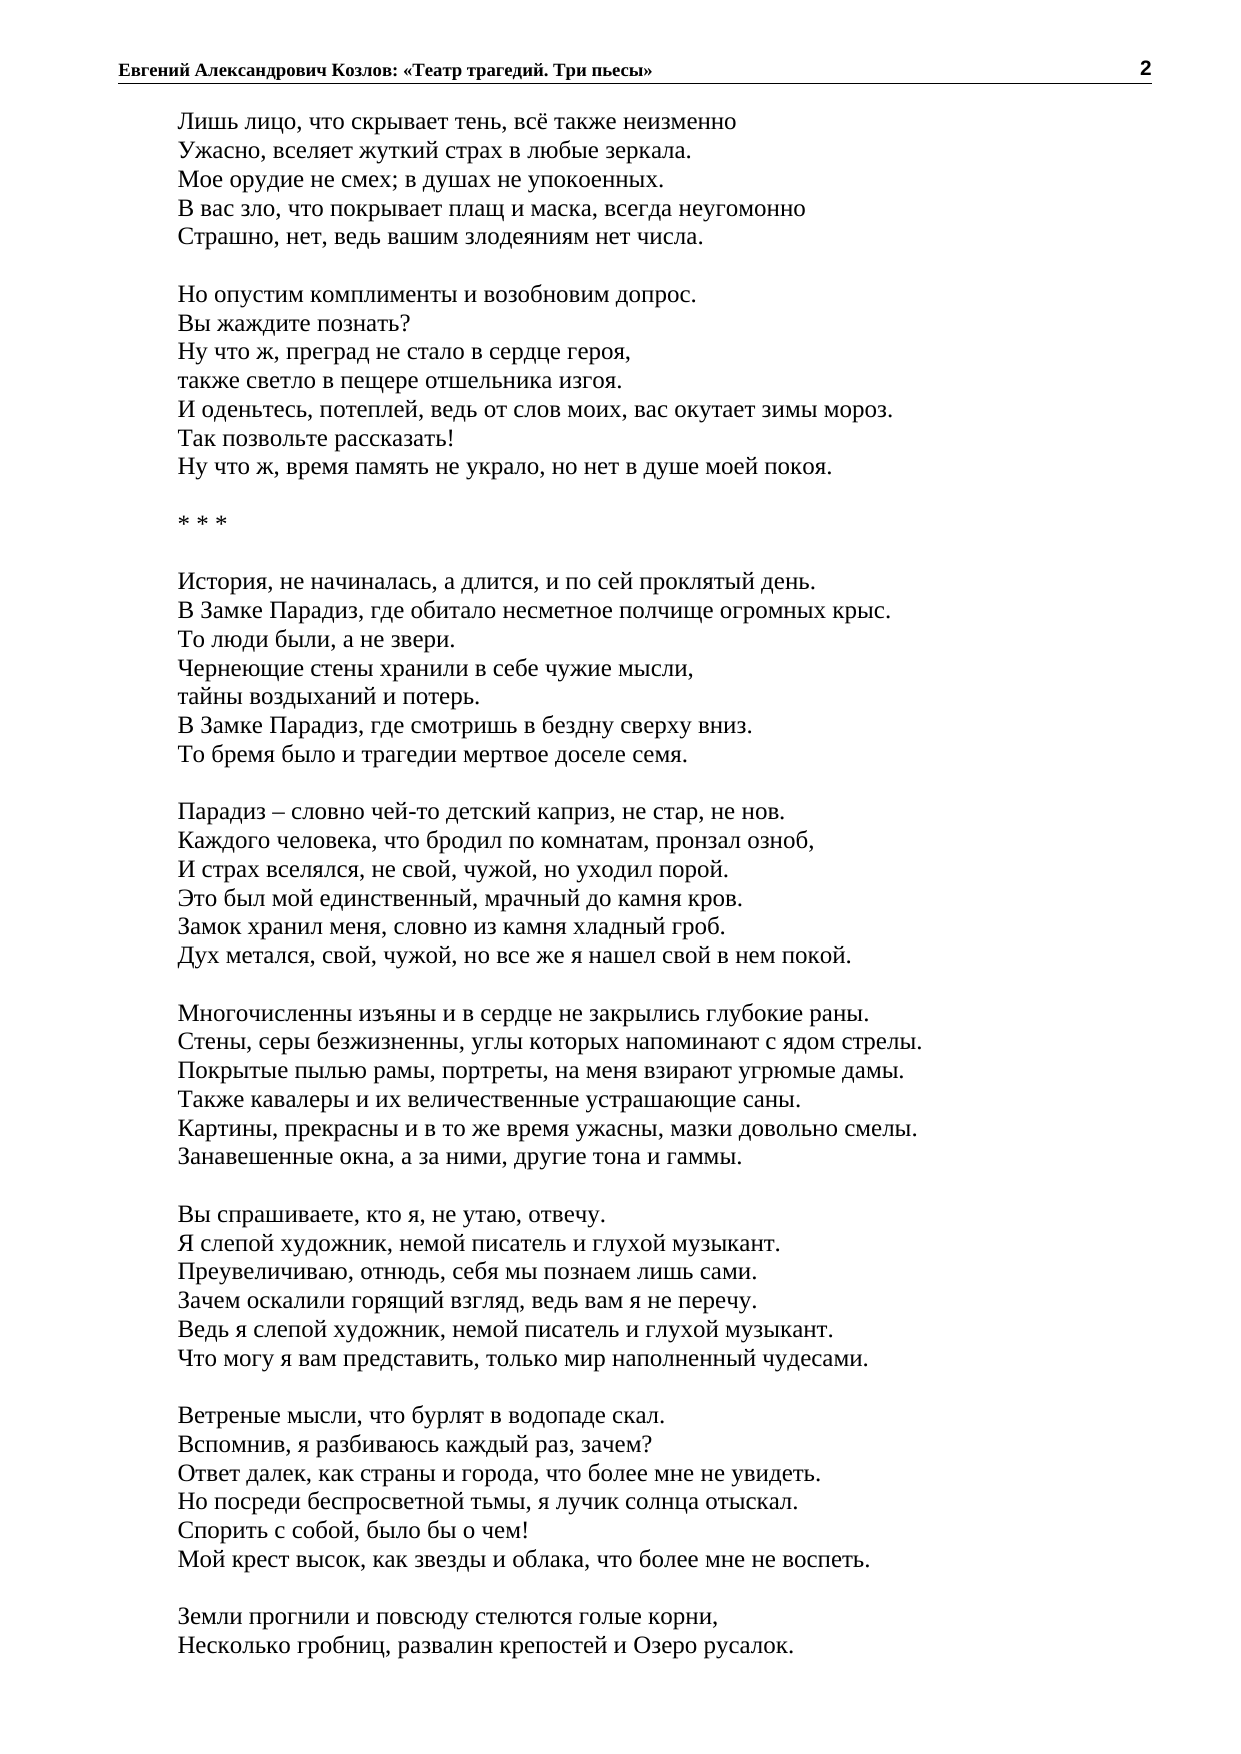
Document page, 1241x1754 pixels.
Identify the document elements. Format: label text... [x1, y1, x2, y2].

text Мое орудие не смех; в душах не упокоенных. [118, 164, 1152, 193]
text Несколько гробниц, развалин крепостей и Озеро русалок. [118, 1630, 1152, 1659]
text Ведь я слепой художник, немой писатель и глухой музыкант. [118, 1314, 1152, 1343]
text То люди были, а не звери. [118, 624, 1152, 653]
text Многочисленны изъяны и в сердце не закрылись глубокие раны. [118, 998, 1152, 1026]
text Стены, серы безжизненны, углы которых напоминают с ядом стрелы. [118, 1026, 1152, 1055]
text Ужасно, вселяет жуткий страх в любые зеркала. [118, 135, 1152, 164]
text * * * [118, 509, 1152, 538]
text Ну что ж, время память не украло, но нет в душе моей покоя. [118, 451, 1152, 480]
text Вы жаждите познать? [118, 308, 1152, 336]
text Картины, прекрасны и в то же время ужасны, мазки довольно смелы. [118, 1113, 1152, 1141]
text Но опустим комплименты и возобновим допрос. [118, 279, 1152, 308]
text Дух метался, свой, чужой, но все же я нашел свой в нем покой. [118, 940, 1152, 969]
text Мой крест высок, как звезды и облака, что более мне не воспеть. [118, 1544, 1152, 1573]
text Зачем оскалили горящий взгляд, ведь вам я не перечу. [118, 1285, 1152, 1314]
text В Замке Парадиз, где обитало несметное полчище огромных крыс. [118, 595, 1152, 624]
text То бремя было и трагедии мертвое доселе семя. [118, 739, 1152, 768]
text И страх вселялся, не свой, чужой, но уходил порой. [118, 854, 1152, 883]
text Что могу я вам представить, только мир наполненный чудесами. [118, 1343, 1152, 1371]
text Вы спрашиваете, кто я, не утаю, отвечу. [118, 1199, 1152, 1228]
text также светло в пещере отшельника изгоя. [118, 365, 1152, 394]
text Так позвольте рассказать! [118, 423, 1152, 451]
text тайны воздыханий и потерь. [118, 681, 1152, 710]
text История, не начиналась, а длится, и по сей проклятый день. [118, 566, 1152, 595]
text Преувеличиваю, отнюдь, себя мы познаем лишь сами. [118, 1256, 1152, 1285]
text Замок хранил меня, словно из камня хладный гроб. [118, 911, 1152, 940]
text Также кавалеры и их величественные устрашающие саны. [118, 1084, 1152, 1113]
text В вас зло, что покрывает плащ и маска, всегда неугомонно [118, 193, 1152, 221]
text Ответ далек, как страны и города, что более мне не увидеть. [118, 1458, 1152, 1486]
text Я слепой художник, немой писатель и глухой музыкант. [118, 1228, 1152, 1256]
text И оденьтесь, потеплей, ведь от слов моих, вас окутает зимы мороз. [118, 394, 1152, 423]
text Вспомнив, я разбиваюсь каждый раз, зачем? [118, 1429, 1152, 1458]
text Это был мой единственный, мрачный до камня кров. [118, 883, 1152, 911]
text Покрытые пылью рамы, портреты, на меня взирают угрюмые дамы. [118, 1055, 1152, 1084]
text Чернеющие стены хранили в себе чужие мысли, [118, 653, 1152, 681]
text Земли прогнили и повсюду стелются голые корни, [118, 1601, 1152, 1630]
text Но посреди беспросветной тьмы, я лучик солнца отыскал. [118, 1486, 1152, 1515]
text Ветреные мысли, что бурлят в водопаде скал. [118, 1400, 1152, 1429]
text Лишь лицо, что скрывает тень, всё также неизменно [118, 106, 1152, 135]
text Парадиз – словно чей-то детский каприз, не стар, не нов. [118, 796, 1152, 825]
text Спорить с собой, было бы о чем! [118, 1515, 1152, 1544]
text Страшно, нет, ведь вашим злодеяниям нет числа. [118, 221, 1152, 250]
text Ну что ж, преград не стало в сердце героя, [118, 336, 1152, 365]
text Каждого человека, что бродил по комнатам, пронзал озноб, [118, 825, 1152, 854]
text Занавешенные окна, а за ними, другие тона и гаммы. [118, 1141, 1152, 1170]
text В Замке Парадиз, где смотришь в бездну сверху вниз. [118, 710, 1152, 739]
